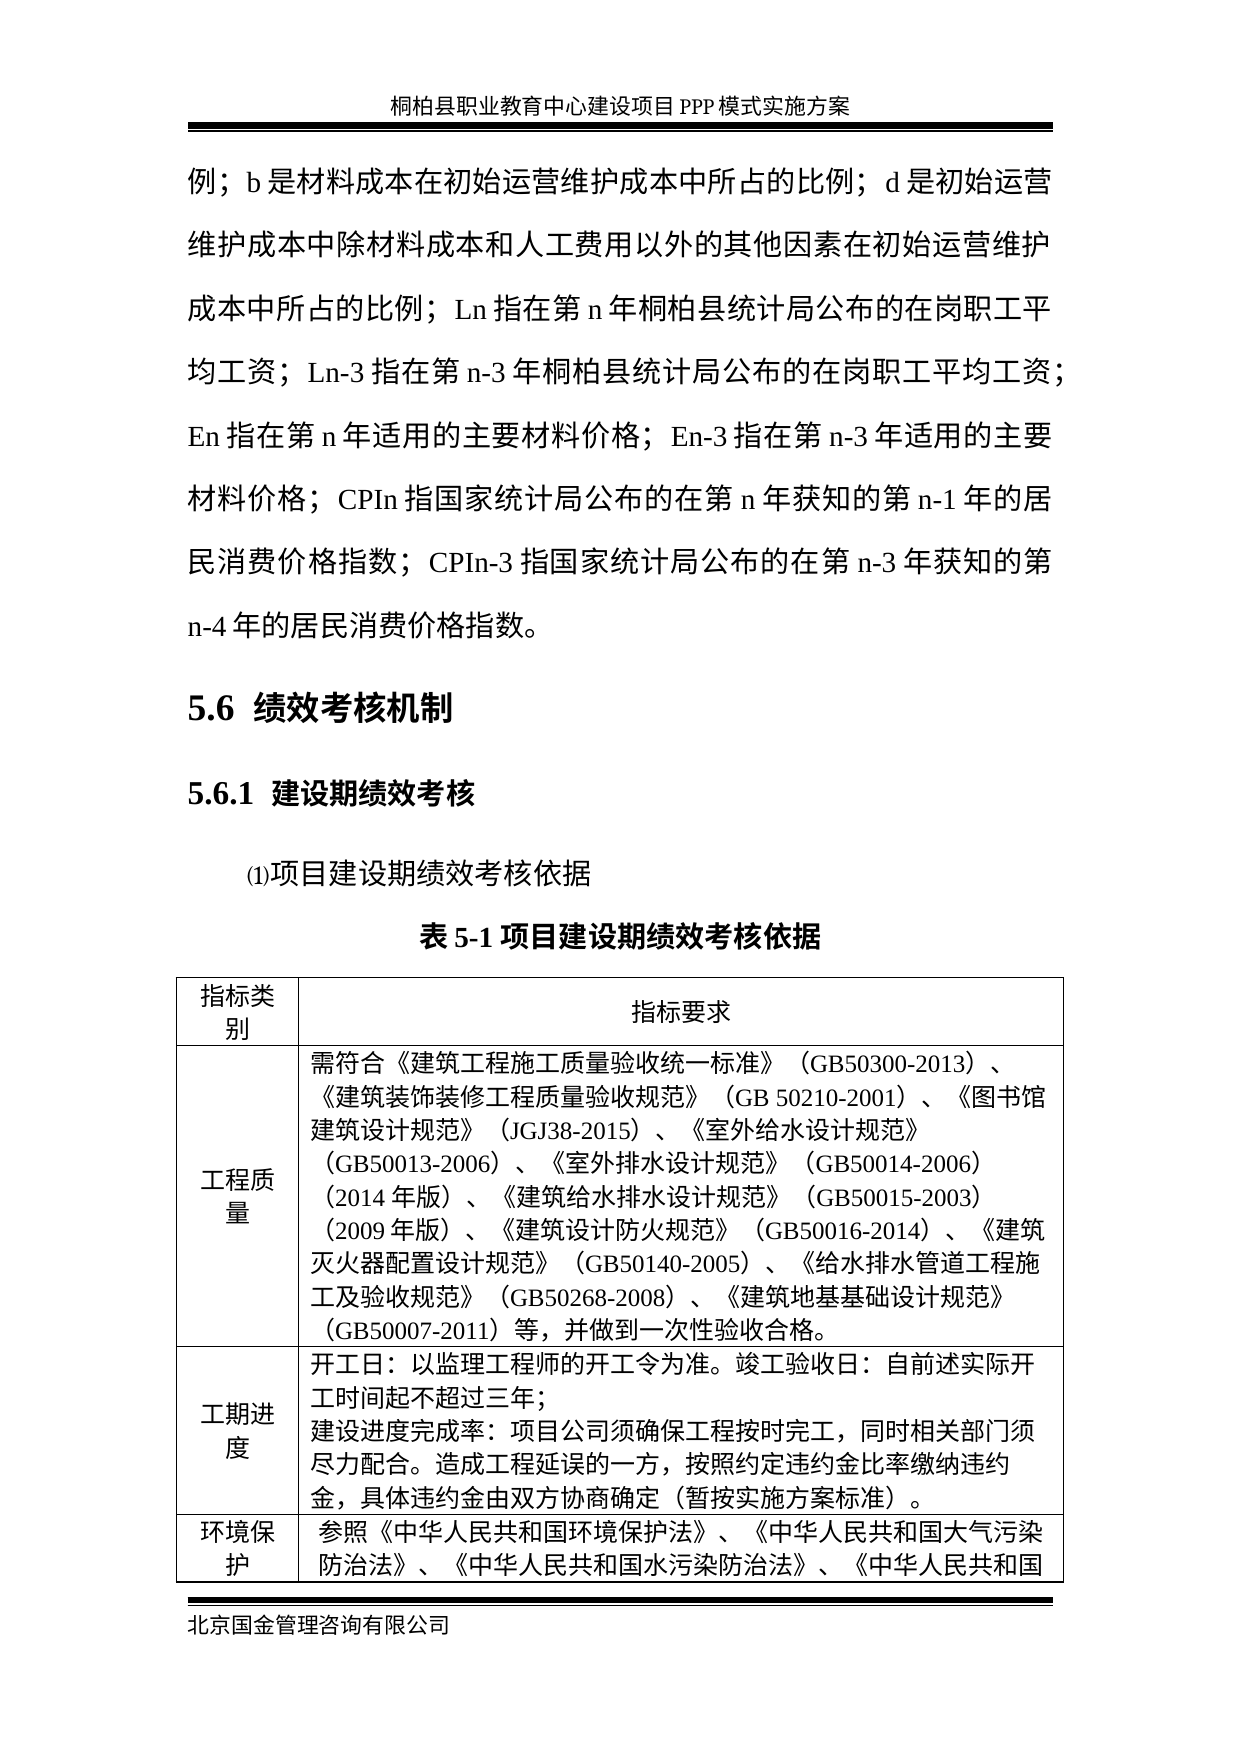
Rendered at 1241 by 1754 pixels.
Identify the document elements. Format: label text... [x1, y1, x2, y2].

table_cell 工期进度 [177, 1347, 298, 1514]
table_cell 需符合《建筑工程施工质量验收统一标准》（GB50300-2013）、《建筑装饰装修工程质量验收规范》（GB 50210-2001）、《图书馆建筑设计规范》（JGJ38-2015）、《室外给水设计规范》（GB50013-2006）、《室外排水设计规范》（GB50014-2006）（2014 年版）、《建筑给水排水设计规范》（GB50015-2003）（2009年版）、《建筑设计防火规范》（GB50016-2014）、《建筑灭火器配置设计规范》（GB50140-2005）、《给水排水管道工程施工及验收规范》（GB50268-2008）、《建筑地基基础设计规范》（GB50007-2011）等，并做到一次性验收合格。 [299, 1046, 1063, 1346]
subtitle 绩效考核机制 [187, 682, 1053, 730]
subtitle 建设期绩效考核 [187, 771, 1053, 813]
table_header 指标类别 [177, 978, 298, 1045]
table_cell 开工日：以监理工程师的开工令为准。竣工验收日：自前述实际开工时间起不超过三年； 建设进度完成率：项目公司须确保工程按时完工，同时相关部门须尽力配合。造成工程延误的一方，按照约定违约金比率缴纳违约金，具体违约金由双方协商确定（暂按实施方案标准）。 [299, 1347, 1063, 1514]
text ⑴项目建设期绩效考核依据 [187, 850, 1053, 893]
text 表5-1 项目建设期绩效考核依据 [187, 914, 1053, 956]
table_cell 工程质量 [177, 1046, 298, 1346]
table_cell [299, 1515, 1063, 1581]
table_header 指标要求 [299, 978, 1063, 1045]
table_cell 环境保护 [177, 1515, 298, 1581]
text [187, 158, 1053, 645]
